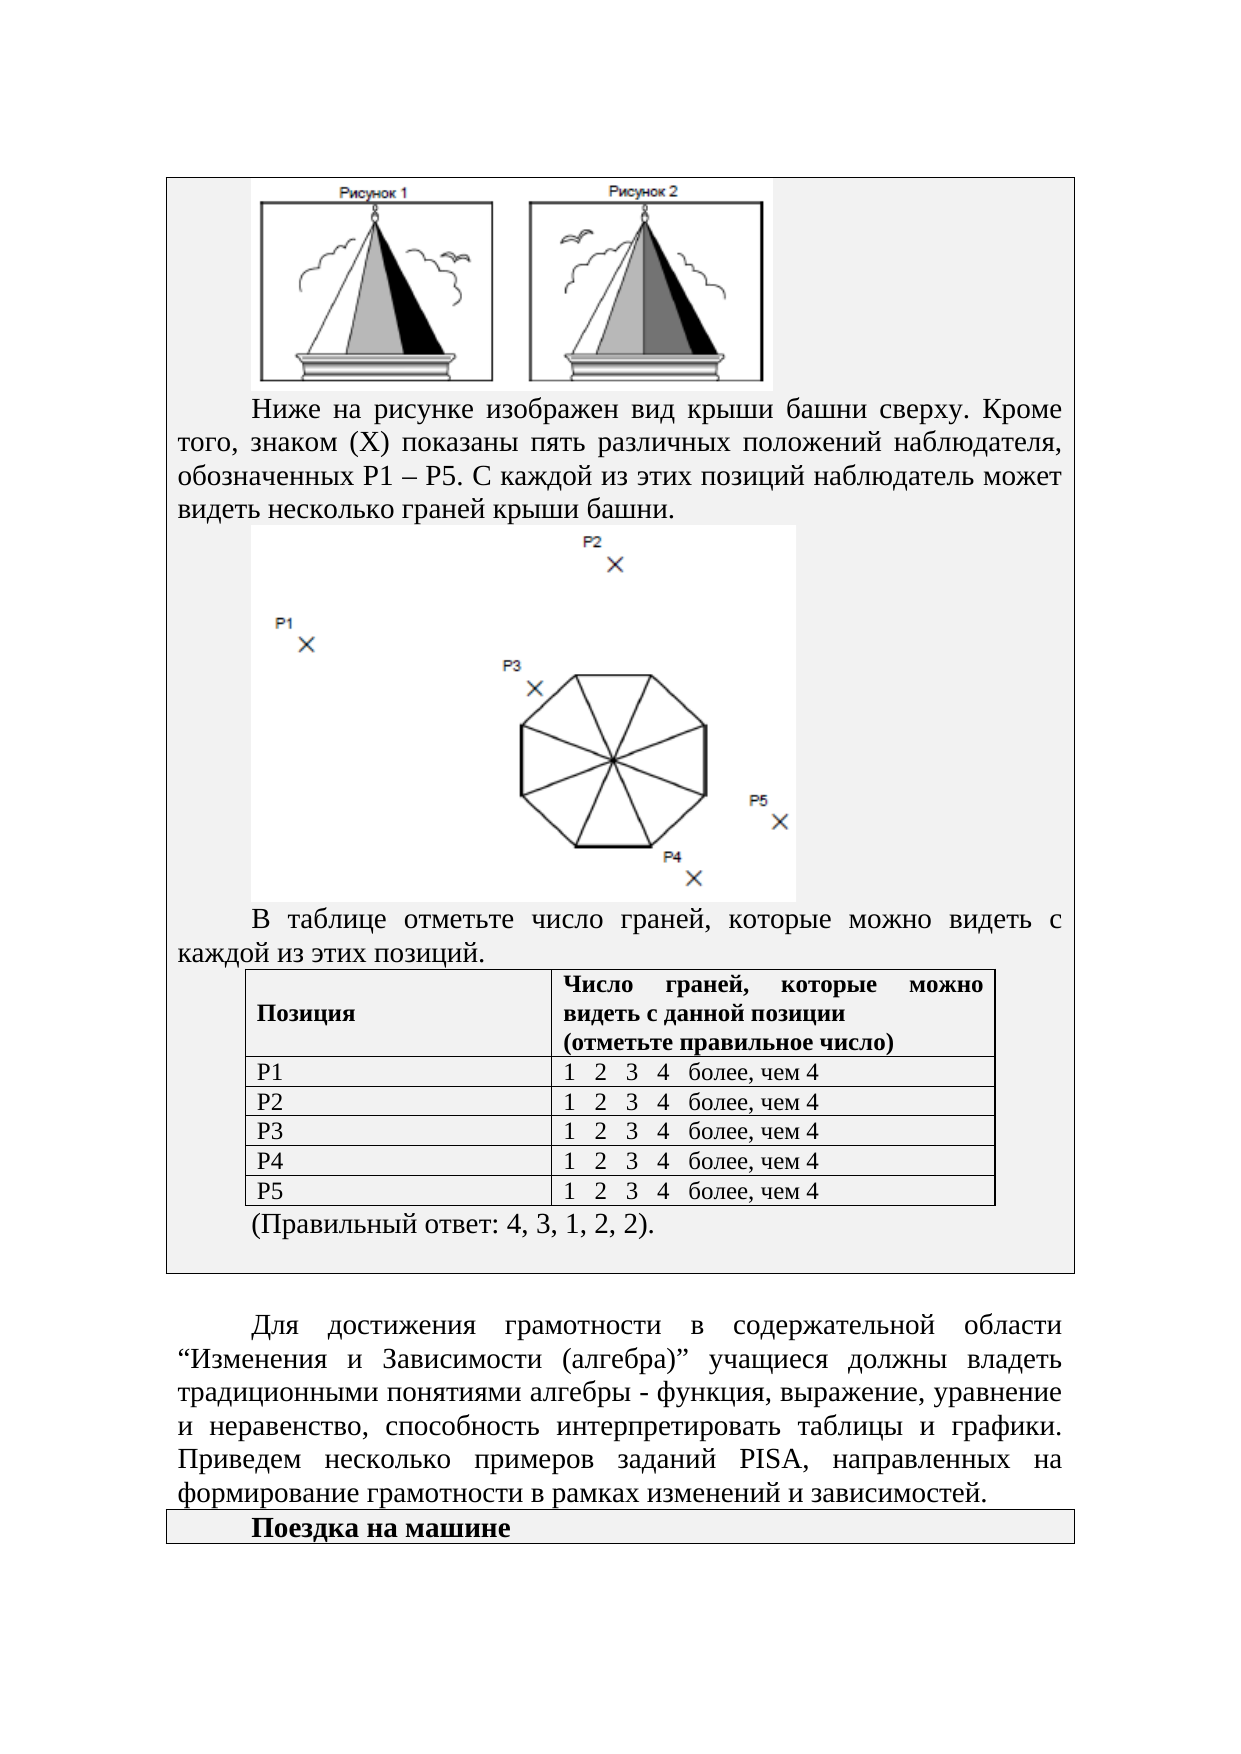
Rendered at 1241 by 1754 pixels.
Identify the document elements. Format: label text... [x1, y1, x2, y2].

text Для достижения грамотности в содержательной области “Изменения и Зависимости (алгебра)” учащиеся должны владеть традиционными понятиями алгебры - функция, выражение, уравнение и неравенство, способность интерпретировать таблицы и графики. Приведем несколько примеров заданий PISA, направленных на формирование грамотности в рамках изменений и зависимостей. [177, 1307, 1063, 1509]
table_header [167, 178, 1074, 1273]
picture [251, 178, 773, 391]
picture [251, 525, 797, 902]
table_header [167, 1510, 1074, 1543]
